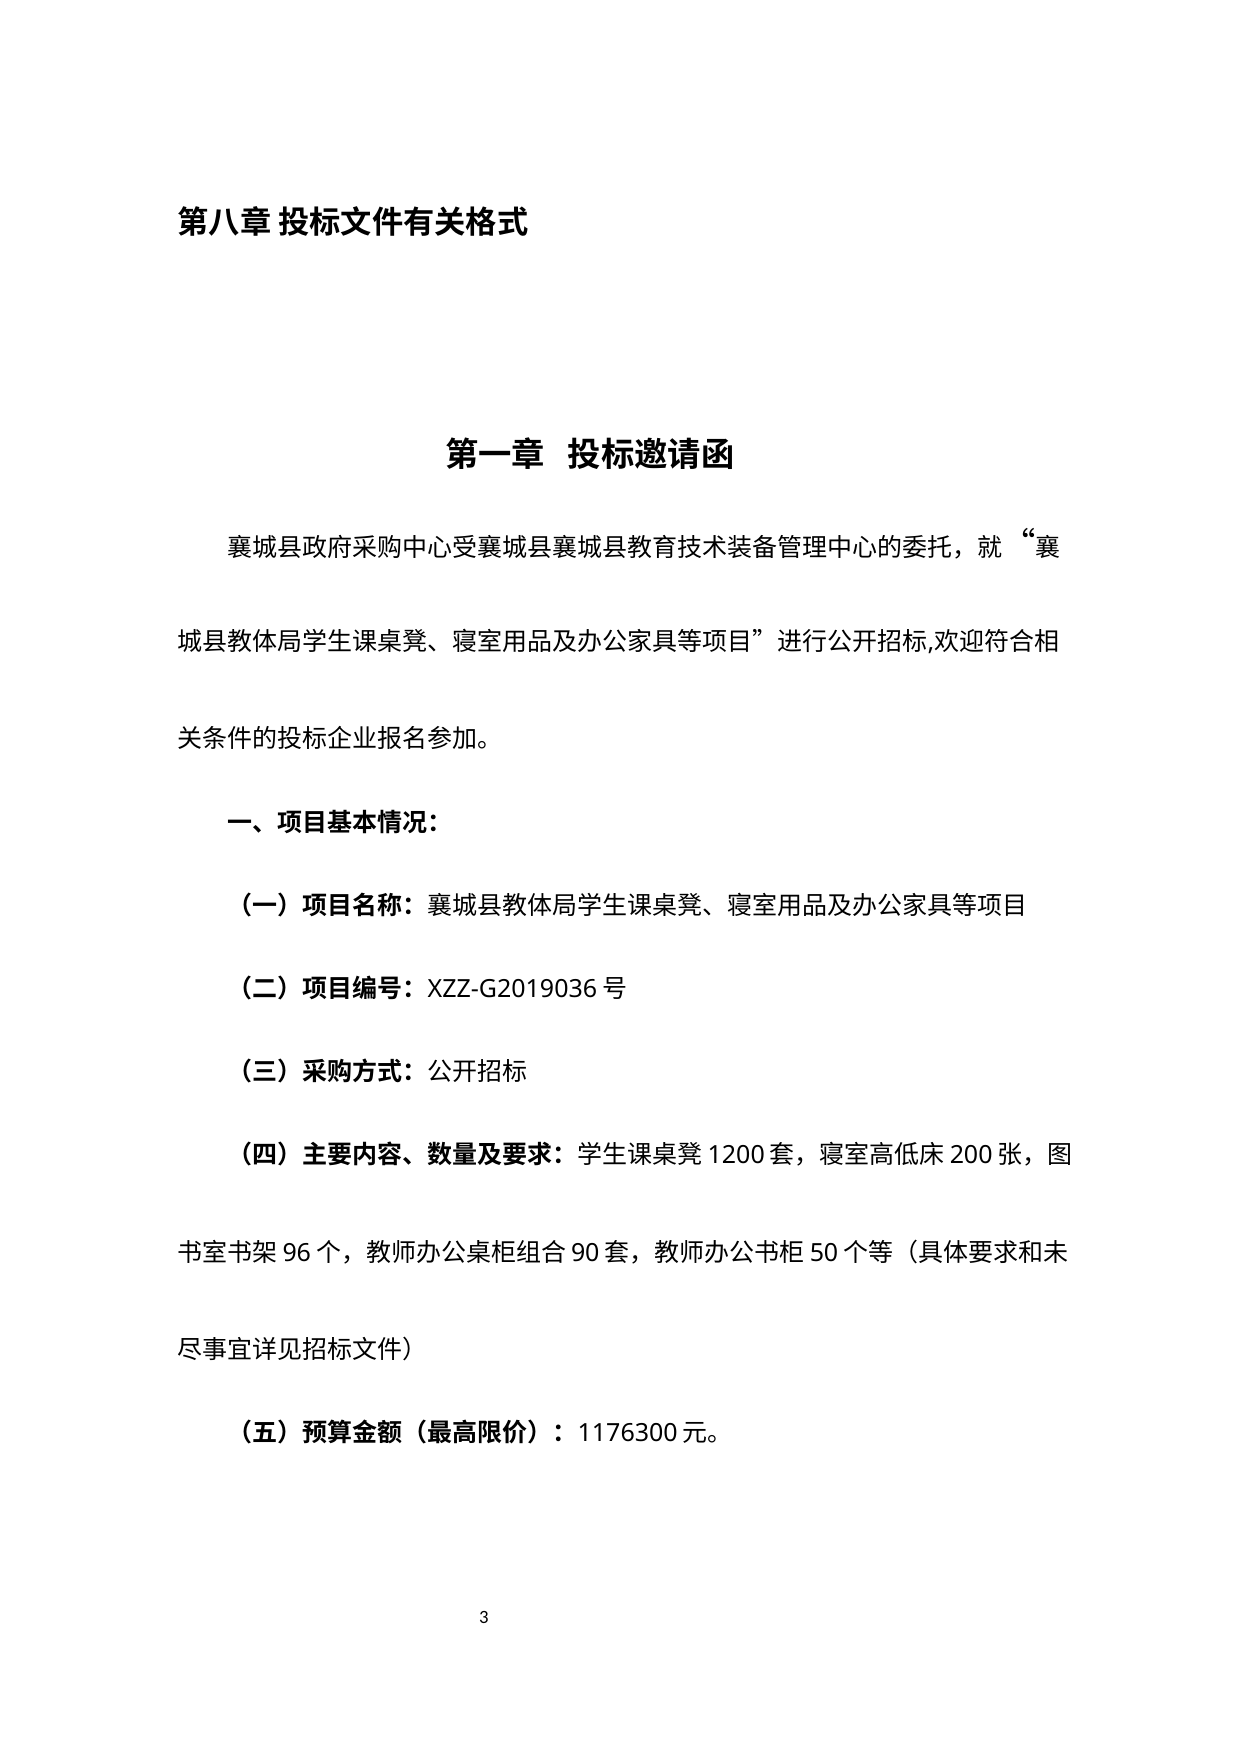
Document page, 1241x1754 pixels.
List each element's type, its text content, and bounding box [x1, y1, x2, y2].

text （二）项目编号：XZZ-G2019036号 [177, 954, 1081, 1019]
text （三）采购方式：公开招标 [177, 1037, 1081, 1102]
text 一、项目基本情况： [177, 788, 1081, 853]
text （五）预算金额（最高限价）：1176300元。 [177, 1398, 1081, 1463]
text 第一章 投标邀请函 [177, 419, 1081, 484]
text （一）项目名称：襄城县教体局学生课桌凳、寝室用品及办公家具等项目 [177, 871, 1081, 936]
text （四）主要内容、数量及要求：学生课桌凳1200套，寝室高低床200张，图书室书架96个，教师办公桌柜组合90套，教师办公书柜50个等（具体要求和未尽事宜详见招标文件） [177, 1120, 1081, 1380]
text 襄城县政府采购中心受襄城县襄城县教育技术装备管理中心的委托，就“襄城县教体局学生课桌凳、寝室用品及办公家具等项目”进行公开招标,欢迎符合相关条件的投标企业报名参加。 [177, 509, 1081, 769]
text 第八章 投标文件有关格式 [177, 187, 1081, 252]
